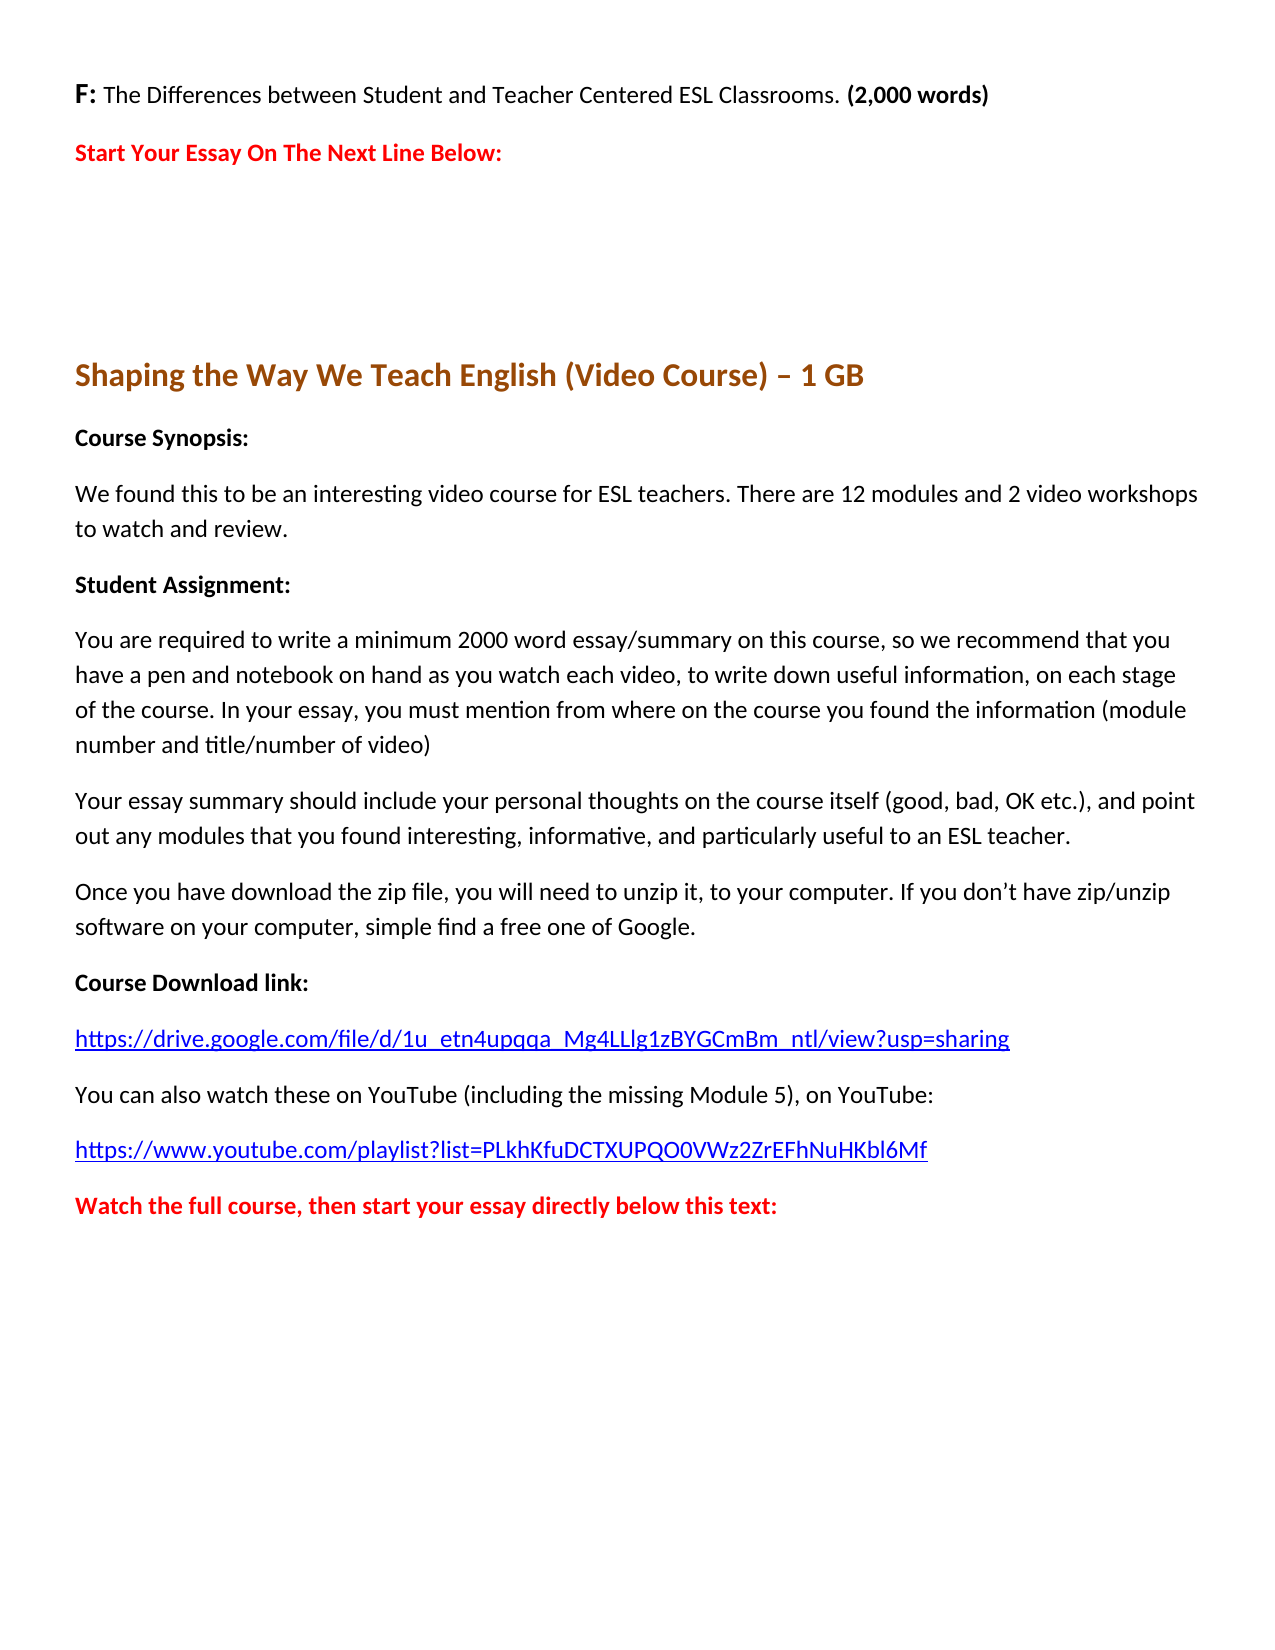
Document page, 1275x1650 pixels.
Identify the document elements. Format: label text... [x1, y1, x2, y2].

text Once you have download the zip file, you will need to unzip it, to your computer. If you don’t have zip/unzip software on your computer, simple find a free one of Google. [75, 876, 1200, 942]
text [75, 137, 1200, 167]
text Student Assignment: [75, 569, 1200, 599]
text Watch the full course, then start your essay directly below this text: [75, 1190, 1200, 1221]
text Your essay summary should include your personal thoughts on the course itself (good, bad, OK etc.), and point out any modules that you found interesting, informative, and particularly useful to an ESL teacher. [75, 785, 1200, 851]
text Course Synopsis: [75, 422, 1200, 453]
text F: The Differences between Student and Teacher Centered ESL Classrooms. (2,000 words) [75, 75, 1200, 111]
text https://www.youtube.com/playlist?list=PLkhKfuDCTXUPQO0VWz2ZrEFhNuHKbl6Mf [75, 1134, 1200, 1165]
text You can also watch these on YouTube (including the missing Module 5), on YouTube: [75, 1079, 1200, 1109]
text Shaping the Way We Teach English (Video Course) – 1 GB [75, 354, 1200, 395]
text We found this to be an interesting video course for ESL teachers. There are 12 modules and 2 video workshops to watch and review. [75, 478, 1200, 543]
text Course Download link: [75, 967, 1200, 998]
text You are required to write a minimum 2000 word essay/summary on this course, so we recommend that you have a pen and notebook on hand as you watch each video, to write down useful information, on each stage of the course. In your essay, you must mention from where on the course you found the information (module number and title/number of video) [75, 624, 1200, 760]
text https://drive.google.com/file/d/1u_etn4upqqa_Mg4LLlg1zBYGCmBm_ntl/view?usp=sharing [75, 1023, 1200, 1053]
